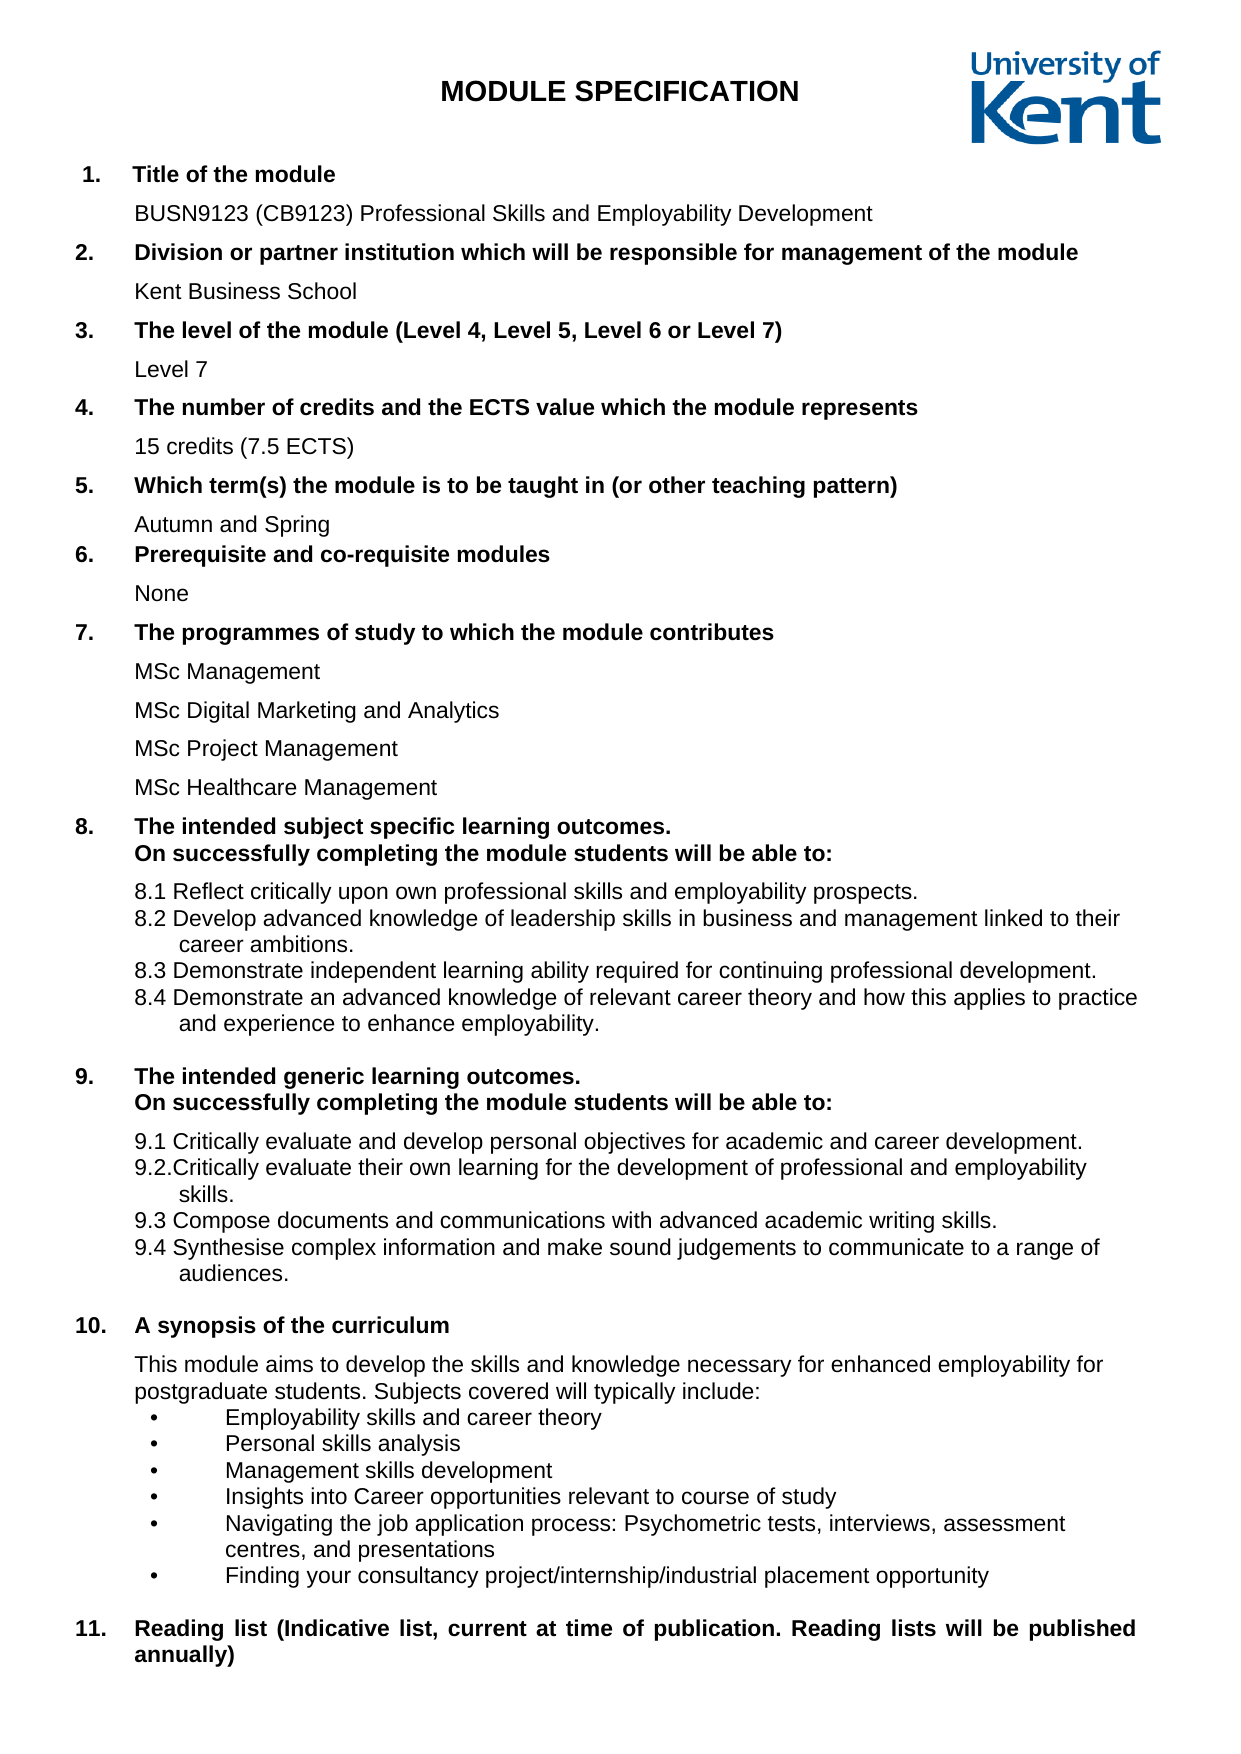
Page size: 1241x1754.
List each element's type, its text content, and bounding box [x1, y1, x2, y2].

list Division or partner institution which will be responsible for management of the module [75, 239, 1138, 265]
list The programmes of study to which the module contributes [75, 619, 1138, 645]
text 9.1 Critically evaluate and develop personal objectives for academic and career development. [134, 1128, 1138, 1154]
list Title of the module [82, 161, 1138, 188]
text 8.4 Demonstrate an advanced knowledge of relevant career theory and how this applies to practice and experience to enhance employability. [134, 984, 1138, 1036]
text Level 7 [134, 356, 1138, 382]
text • Navigating the job application process: Psychometric tests, interviews, assessment centres, and presentations [150, 1509, 1138, 1562]
text MSc Project Management [119, 735, 1138, 762]
list A synopsis of the curriculum [75, 1312, 1138, 1339]
list The level of the module (Level 4, Level 5, Level 6 or Level 7) [75, 317, 1138, 343]
text 9.3 Compose documents and communications with advanced academic writing skills. [134, 1207, 1138, 1233]
text Kent Business School [134, 278, 1138, 304]
text None [75, 580, 1138, 606]
text BUSN9123 (CB9123) Professional Skills and Employability Development [134, 200, 1138, 226]
text • Personal skills analysis [150, 1430, 1138, 1457]
text • Employability skills and career theory [150, 1404, 1138, 1430]
list The intended generic learning outcomes. On successfully completing the module students will be able to: [75, 1063, 1138, 1116]
text This module aims to develop the skills and knowledge necessary for enhanced employability for postgraduate students. Subjects covered will typically include: [134, 1351, 1138, 1404]
list Which term(s) the module is to be taught in (or other teaching pattern) [75, 472, 1138, 498]
text 9.4 Synthesise complex information and make sound judgements to communicate to a range of audiences. [134, 1233, 1138, 1286]
text 8.1 Reflect critically upon own professional skills and employability prospects. [134, 878, 1138, 905]
list Reading list (Indicative list, current at time of publication. Reading lists will be published annually) [75, 1615, 1138, 1668]
text 9.2.Critically evaluate their own learning for the development of professional and employability skills. [134, 1154, 1138, 1207]
text • Management skills development [150, 1457, 1138, 1483]
text MSc Healthcare Management [119, 774, 1138, 801]
text • Insights into Career opportunities relevant to course of study [150, 1483, 1138, 1509]
list Prerequisite and co-requisite modules [75, 541, 1138, 567]
text • Finding your consultancy project/internship/industrial placement opportunity [150, 1562, 1138, 1588]
text 8.3 Demonstrate independent learning ability required for continuing professional development. [134, 957, 1138, 984]
text 15 credits (7.5 ECTS) [134, 433, 1138, 459]
text 8.2 Develop advanced knowledge of leadership skills in business and management linked to their career ambitions. [134, 905, 1138, 957]
text MSc Digital Marketing and Analytics [119, 697, 1138, 723]
list The intended subject specific learning outcomes. On successfully completing the module students will be able to: [75, 813, 1138, 866]
text MSc Management [119, 658, 1138, 684]
picture [970, 48, 1163, 145]
list The number of credits and the ECTS value which the module represents [75, 394, 1138, 421]
list Autumn and Spring [134, 511, 1165, 537]
